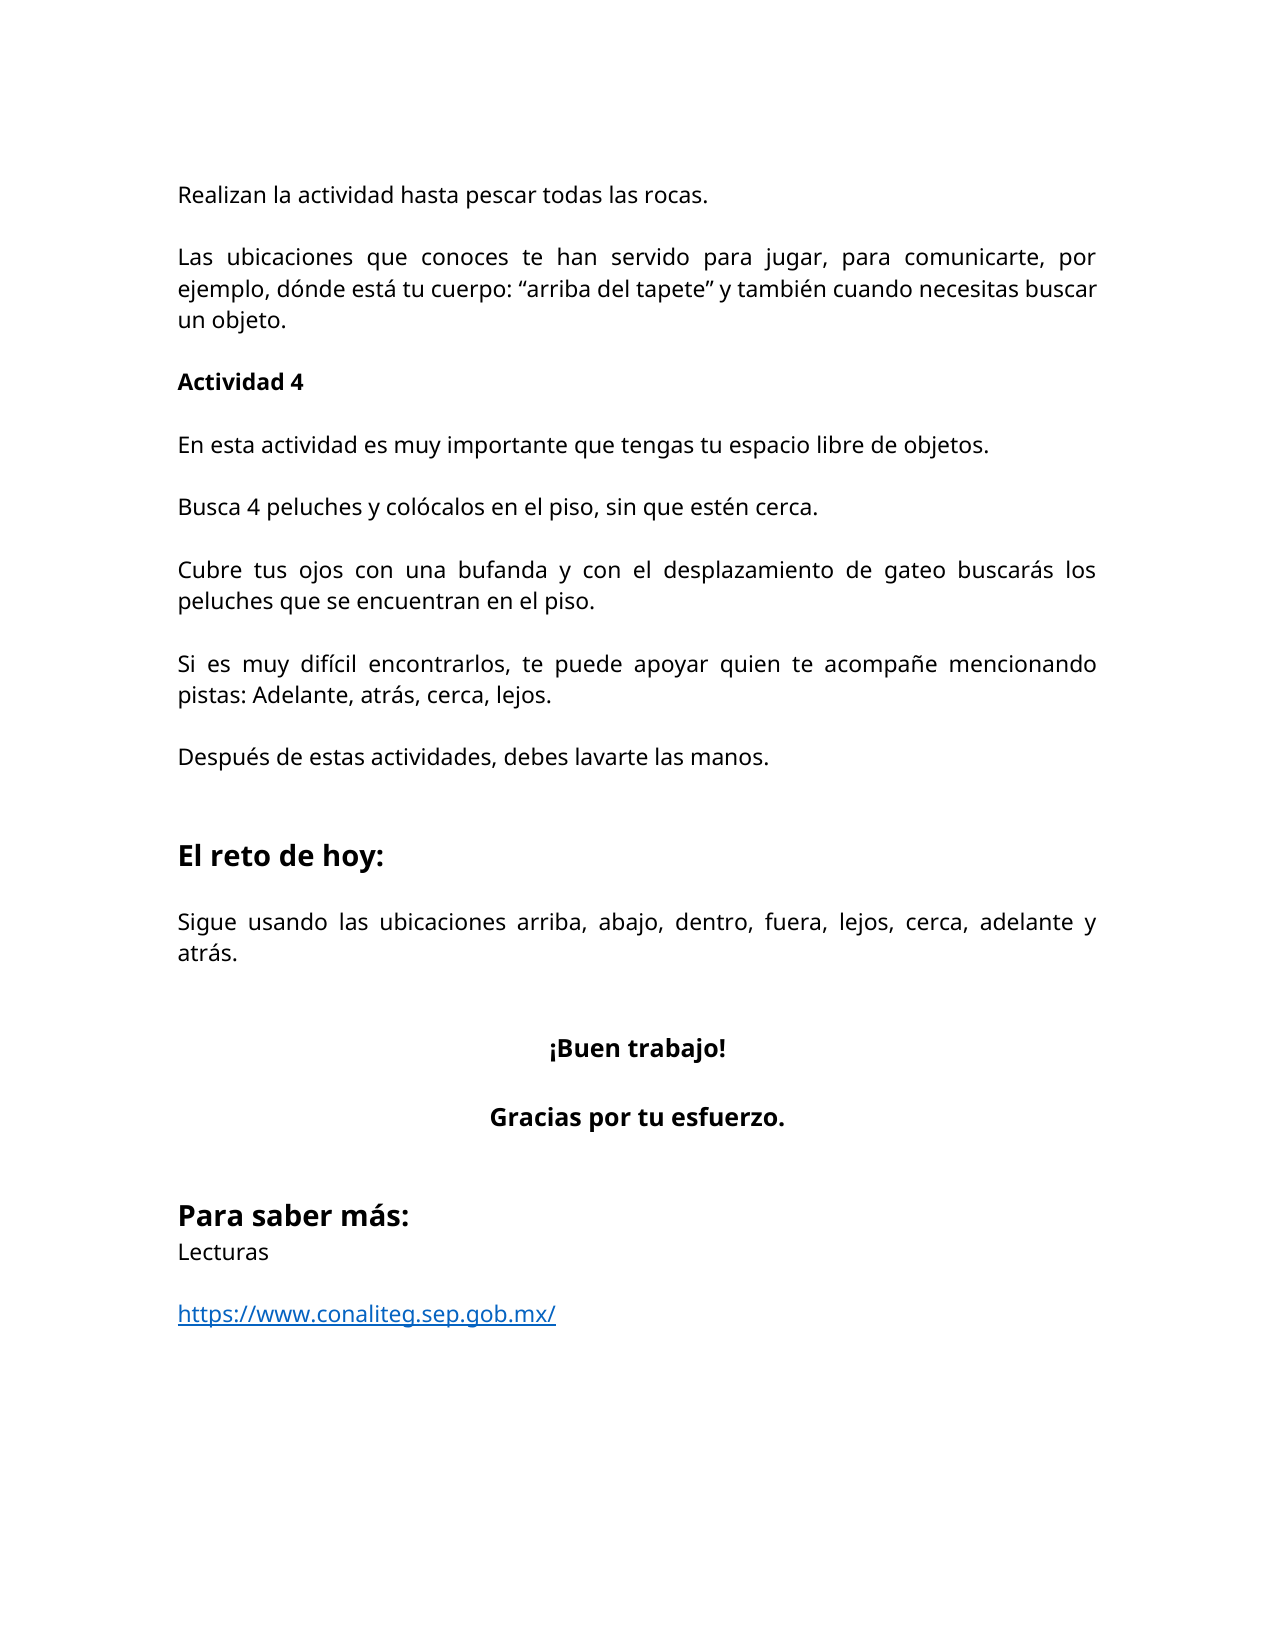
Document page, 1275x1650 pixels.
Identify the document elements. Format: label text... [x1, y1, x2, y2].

text Realizan la actividad hasta pescar todas las rocas. [177, 179, 1098, 210]
text ¡Buen trabajo! [177, 1031, 1098, 1065]
text Después de estas actividades, debes lavarte las manos. [177, 741, 1098, 773]
text Cubre tus ojos con una bufanda y con el desplazamiento de gateo buscarás los peluches que se encuentran en el piso. [177, 554, 1098, 616]
text Busca 4 peluches y colócalos en el piso, sin que estén cerca. [177, 491, 1098, 523]
text Sigue usando las ubicaciones arriba, abajo, dentro, fuera, lejos, cerca, adelante y atrás. [177, 906, 1098, 968]
text Gracias por tu esfuerzo. [177, 1099, 1098, 1133]
text En esta actividad es muy importante que tengas tu espacio libre de objetos. [177, 429, 1098, 460]
text https://www.conaliteg.sep.gob.mx/ [177, 1298, 1098, 1329]
text Actividad 4 [177, 366, 1098, 398]
text Las ubicaciones que conoces te han servido para jugar, para comunicarte, por ejemplo, dónde está tu cuerpo: “arriba del tapete” y también cuando necesitas buscar un objeto. [177, 241, 1098, 335]
text El reto de hoy: [177, 835, 1098, 875]
text Lecturas [177, 1235, 1098, 1267]
text Si es muy difícil encontrarlos, te puede apoyar quien te acompañe mencionando pistas: Adelante, atrás, cerca, lejos. [177, 648, 1098, 710]
text Para saber más: [177, 1196, 1098, 1235]
